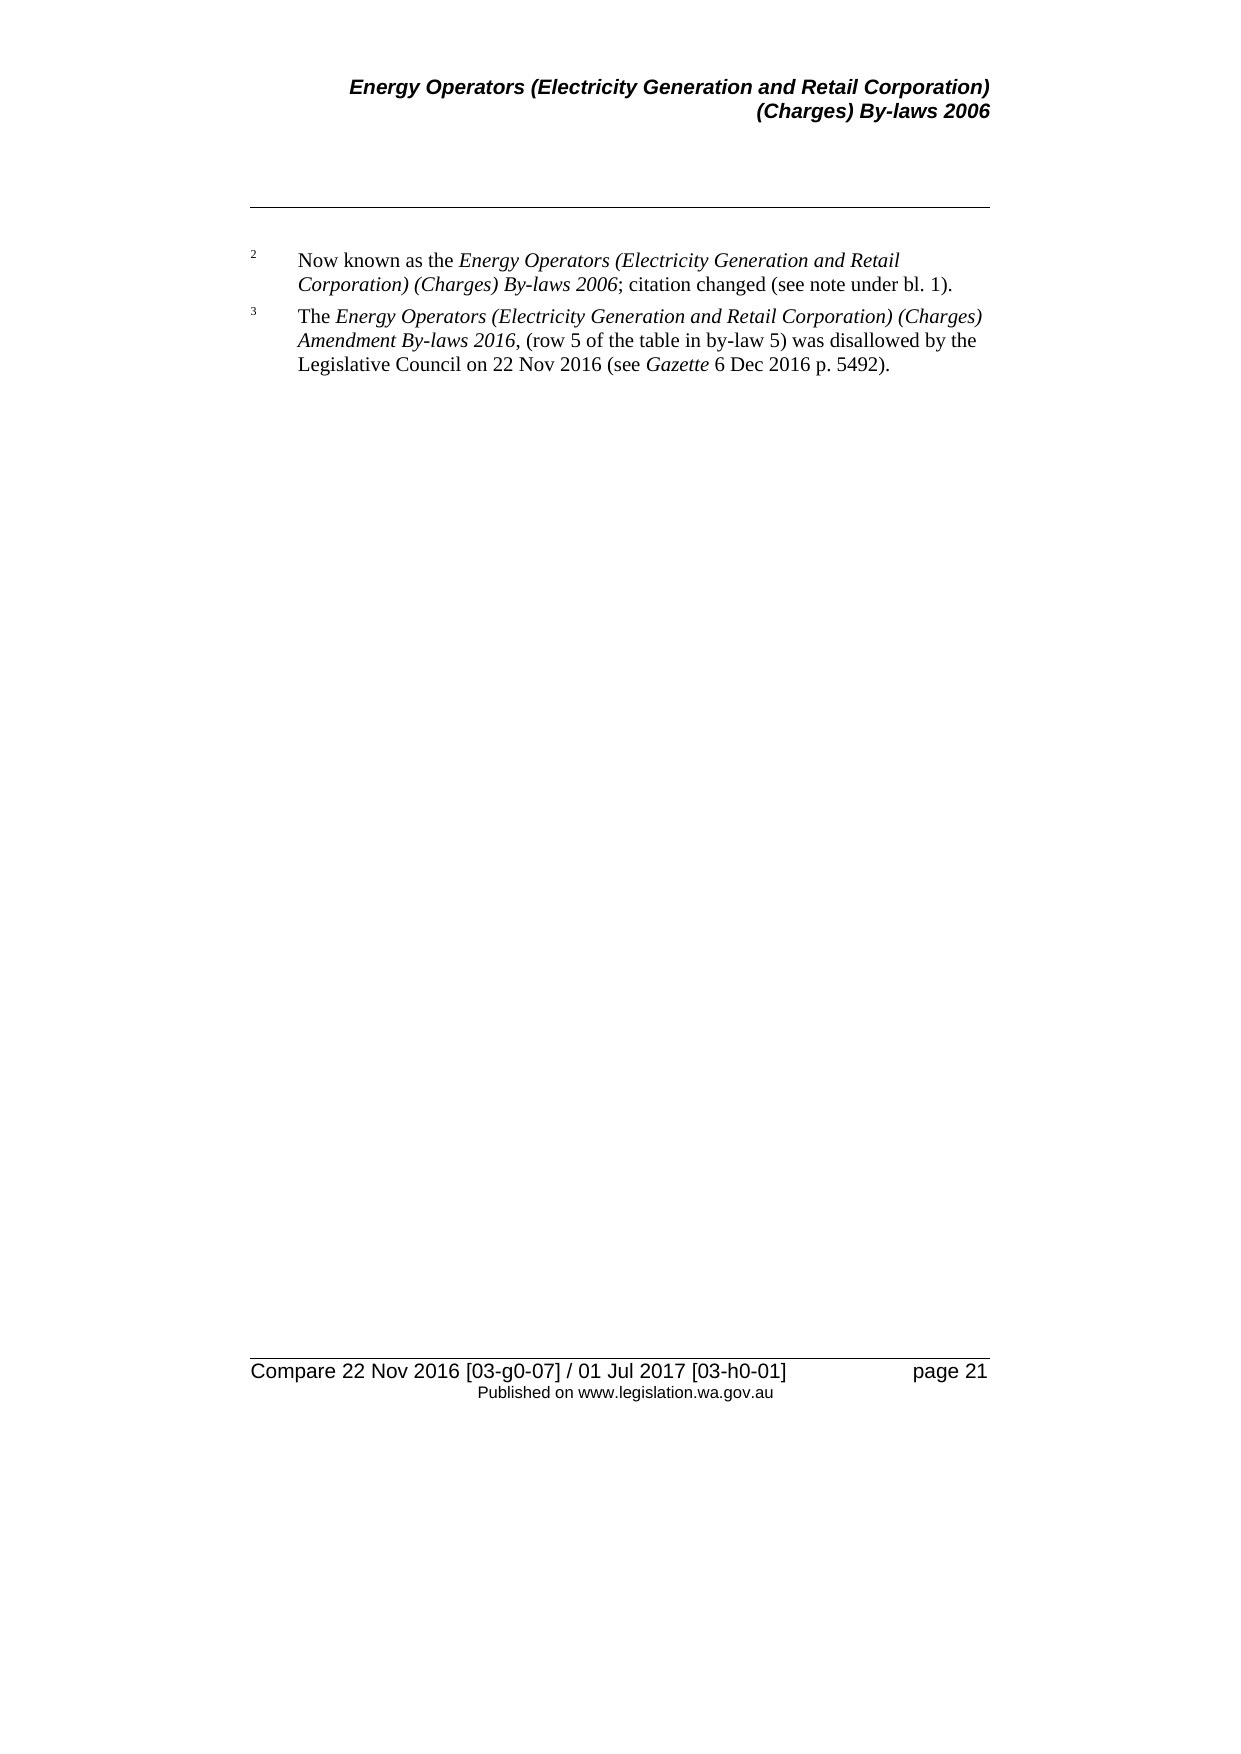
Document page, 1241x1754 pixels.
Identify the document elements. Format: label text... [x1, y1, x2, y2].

text 3 The Energy Operators (Electricity Generation and Retail Corporation) (Charges) Amendment By-laws 2016, (row 5 of the table in by-law 5) was disallowed by the Legislative Council on 22 Nov 2016 (see Gazette 6 Dec 2016 p. 5492). [250, 304, 990, 376]
text 2 Now known as the Energy Operators (Electricity Generation and Retail Corporation) (Charges) By-laws 2006; citation changed (see note under bl. 1). [250, 247, 990, 296]
